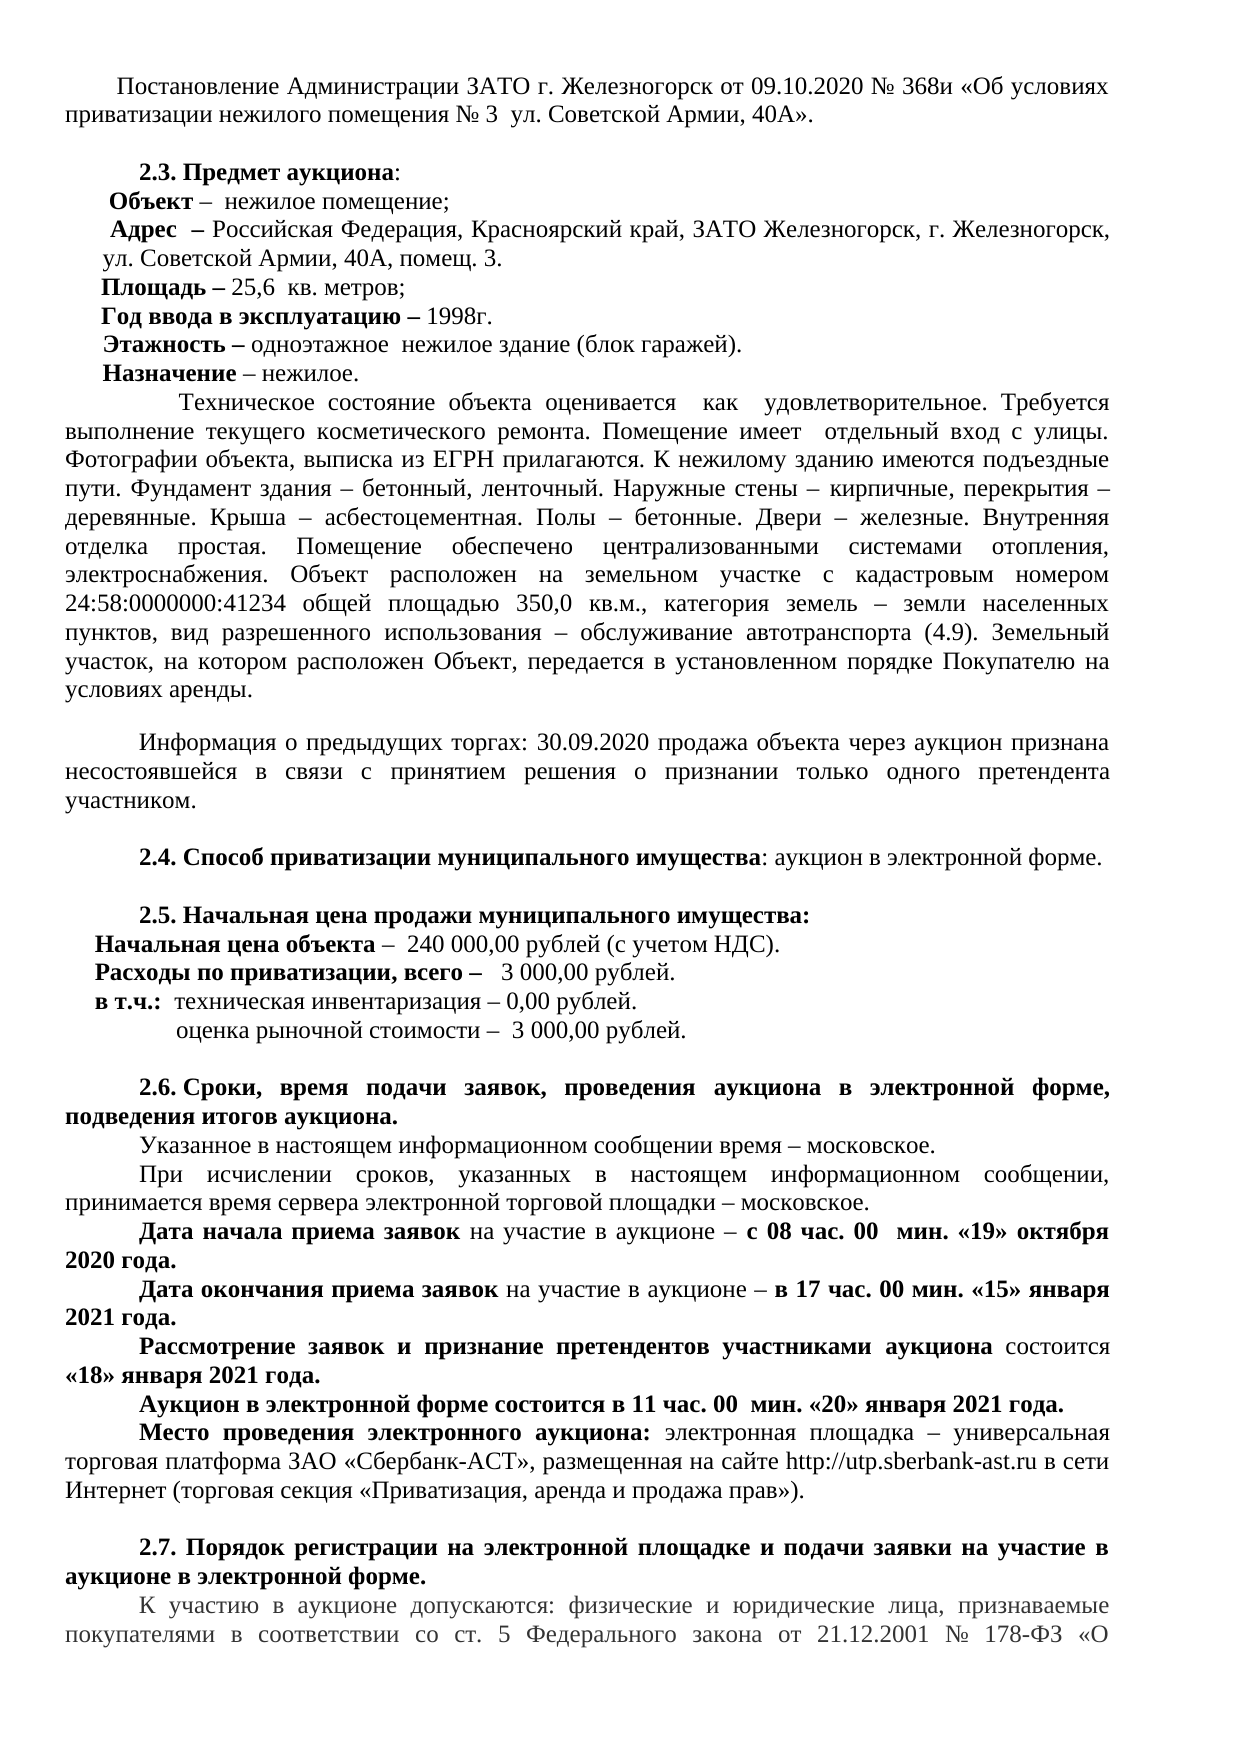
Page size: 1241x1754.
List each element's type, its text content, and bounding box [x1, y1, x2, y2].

text Дата начала приема заявок на участие в аукционе – с 08 час. 00 мин. «19» октября 2020 года. [65, 1216, 1110, 1274]
text При исчислении сроков, указанных в настоящем информационном сообщении, принимается время сервера электронной торговой площадки – московское. [65, 1159, 1110, 1216]
text Назначение – нежилое. [102, 358, 1110, 387]
subtitle Постановление Администрации ЗАТО г. Железногорск от 09.10.2020 № 368и «Об условиях приватизации нежилого помещения № 3 ул. Советской Армии, 40А». [65, 71, 1110, 128]
text Объект – нежилое помещение; [102, 186, 1110, 214]
text 2.5. Начальная цена продажи муниципального имущества: [65, 900, 1110, 929]
text 2.6. Сроки, время подачи заявок, проведения аукциона в электронной форме, подведения итогов аукциона. [65, 1072, 1110, 1130]
text 2.3. Предмет аукциона: [65, 157, 1110, 186]
text Начальная цена объекта – 240 000,00 рублей (с учетом НДС). [94, 929, 1110, 957]
text в т.ч.: техническая инвентаризация – 0,00 рублей. [94, 986, 1110, 1015]
text 2.4. Способ приватизации муниципального имущества: аукцион в электронной форме. [65, 842, 1110, 871]
text Рассмотрение заявок и признание претендентов участниками аукциона состоится «18» января 2021 года. [65, 1331, 1110, 1389]
text Аукцион в электронной форме состоится в 11 час. 00 мин. «20» января 2021 года. [65, 1389, 1110, 1417]
text Информация о предыдущих торгах: 30.09.2020 продажа объекта через аукцион признана несостоявшейся в связи с принятием решения о признании только одного претендента участником. [65, 727, 1110, 814]
text 2.7. Порядок регистрации на электронной площадке и подачи заявки на участие в аукционе в электронной форме. [65, 1532, 1110, 1590]
text оценка рыночной стоимости – 3 000,00 рублей. [94, 1015, 1110, 1044]
text Дата окончания приема заявок на участие в аукционе – в 17 час. 00 мин. «15» января 2021 года. [65, 1274, 1110, 1331]
text Расходы по приватизации, всего – 3 000,00 рублей. [94, 957, 1110, 986]
text Место проведения электронного аукциона: электронная площадка – универсальная торговая платформа ЗАО «Сбербанк-АСТ», размещенная на сайте http://utp.sberbank-ast.ru в сети Интернет (торговая секция «Приватизация, аренда и продажа прав»). [65, 1417, 1110, 1504]
text Техническое состояние объекта оценивается как удовлетворительное. Требуется выполнение текущего косметического ремонта. Помещение имеет отдельный вход с улицы. Фотографии объекта, выписка из ЕГРН прилагаются. К нежилому зданию имеются подъездные пути. Фундамент здания – бетонный, ленточный. Наружные стены – кирпичные, перекрытия – деревянные. Крыша – асбестоцементная. Полы – бетонные. Двери – железные. Внутренняя отделка простая. Помещение обеспечено централизованными системами отопления, электроснабжения. Объект расположен на земельном участке с кадастровым номером 24:58:0000000:41234 общей площадью 350,0 кв.м., категория земель – земли населенных пунктов, вид разрешенного использования – обслуживание автотранспорта (4.9). Земельный участок, на котором расположен Объект, передается в установленном порядке Покупателю на условиях аренды. [65, 387, 1110, 703]
text Площадь – 25,6 кв. метров; [65, 272, 1110, 301]
text Год ввода в эксплуатацию – 1998г. [65, 301, 1110, 329]
text Адрес – Российская Федерация, Красноярский край, ЗАТО Железногорск, г. Железногорск, ул. Советской Армии, 40А, помещ. 3. [102, 214, 1110, 272]
text Указанное в настоящем информационном сообщении время – московское. [65, 1130, 1110, 1159]
text Этажность – одноэтажное нежилое здание (блок гаражей). [102, 329, 1110, 358]
